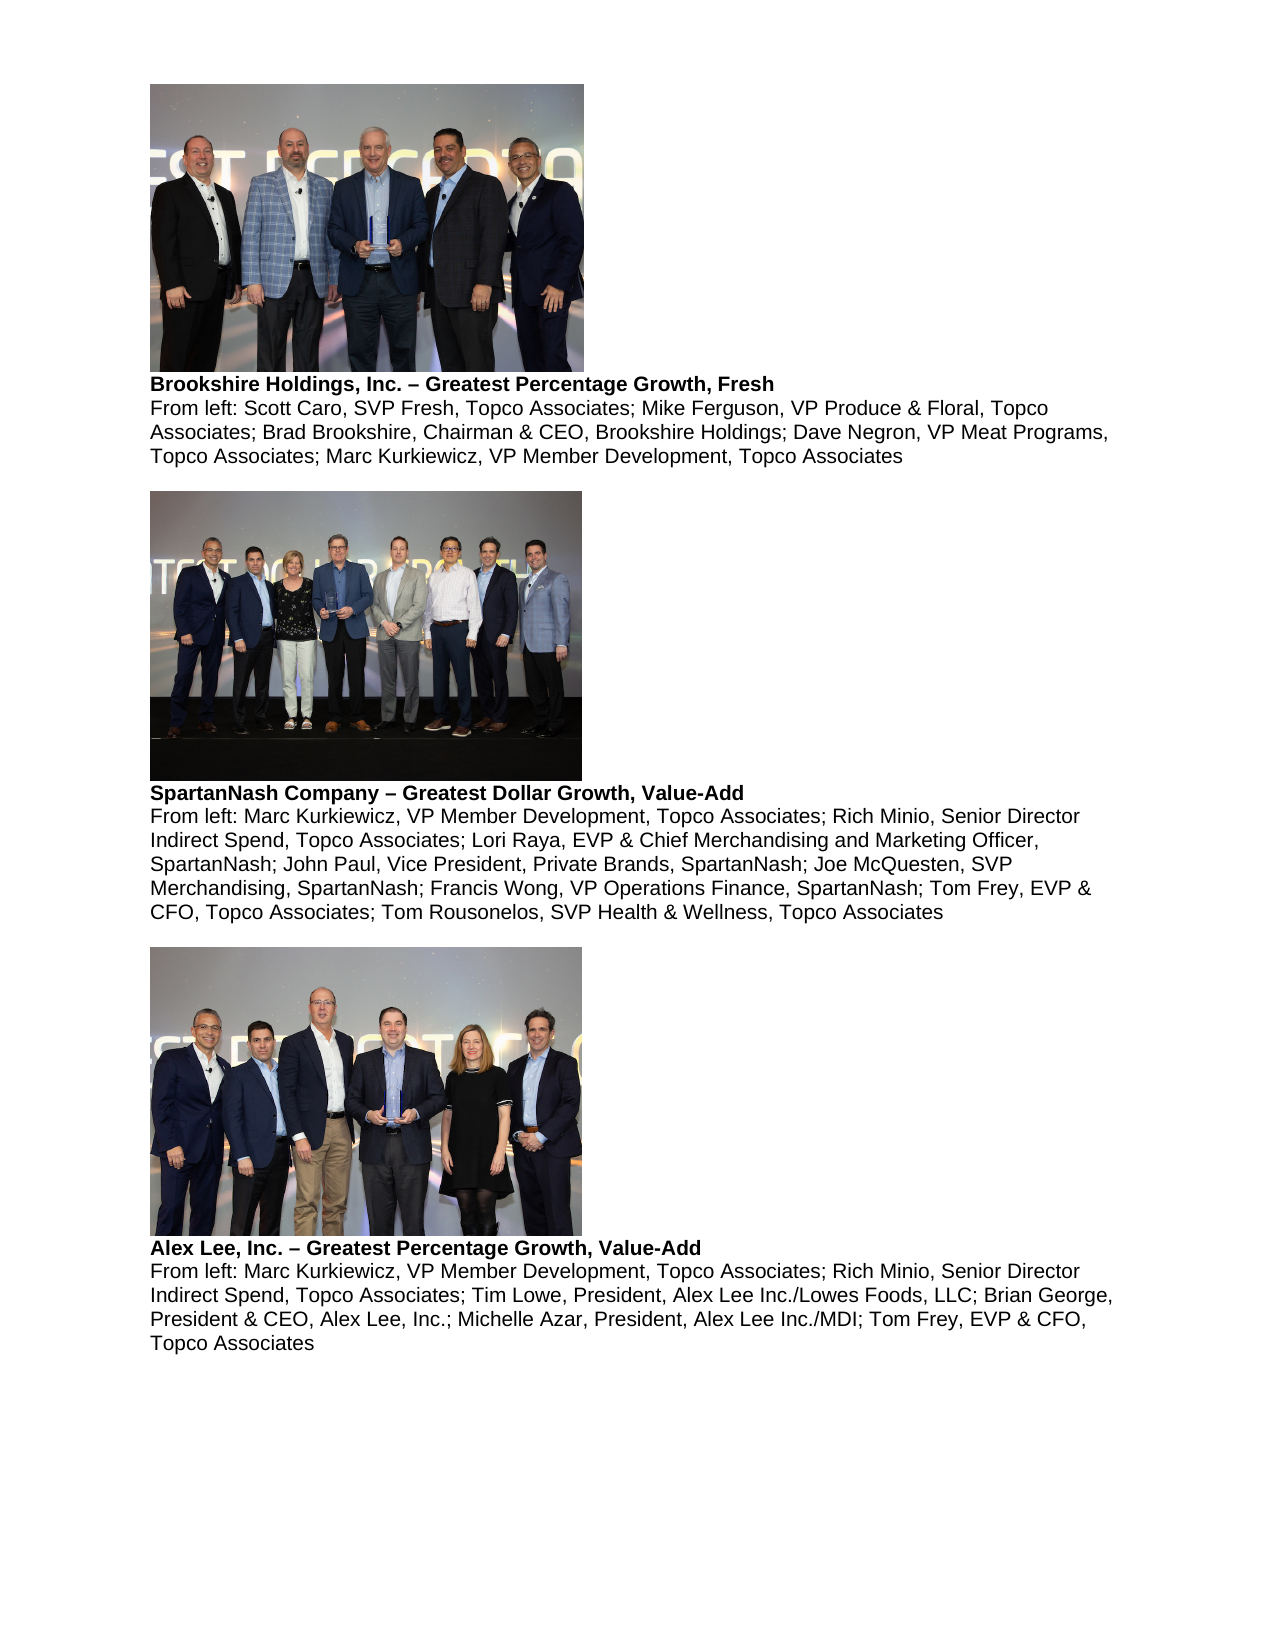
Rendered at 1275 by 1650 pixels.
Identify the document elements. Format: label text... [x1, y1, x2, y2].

text Alex Lee, Inc. – Greatest Percentage Growth, Value-Add [150, 1235, 1125, 1259]
text From left: Scott Caro, SVP Fresh, Topco Associates; Mike Ferguson, VP Produce & Floral, Topco Associates; Brad Brookshire, Chairman & CEO, Brookshire Holdings; Dave Negron, VP Meat Programs, Topco Associates; Marc Kurkiewicz, VP Member Development, Topco Associates [150, 396, 1125, 468]
text SpartanNash Company – Greatest Dollar Growth, Value-Add [150, 780, 1125, 804]
text Brookshire Holdings, Inc. – Greatest Percentage Growth, Fresh [150, 372, 1125, 396]
text From left: Marc Kurkiewicz, VP Member Development, Topco Associates; Rich Minio, Senior Director Indirect Spend, Topco Associates; Lori Raya, EVP & Chief Merchandising and Marketing Officer, SpartanNash; John Paul, Vice President, Private Brands, SpartanNash; Joe McQuesten, SVP Merchandising, SpartanNash; Francis Wong, VP Operations Finance, SpartanNash; Tom Frey, EVP & CFO, Topco Associates; Tom Rousonelos, SVP Health & Wellness, Topco Associates [150, 804, 1125, 924]
picture [150, 491, 582, 781]
picture [150, 947, 582, 1236]
picture [150, 84, 584, 372]
text From left: Marc Kurkiewicz, VP Member Development, Topco Associates; Rich Minio, Senior Director Indirect Spend, Topco Associates; Tim Lowe, President, Alex Lee Inc./Lowes Foods, LLC; Brian George, President & CEO, Alex Lee, Inc.; Michelle Azar, President, Alex Lee Inc./MDI; Tom Frey, EVP & CFO, Topco Associates [150, 1259, 1125, 1355]
